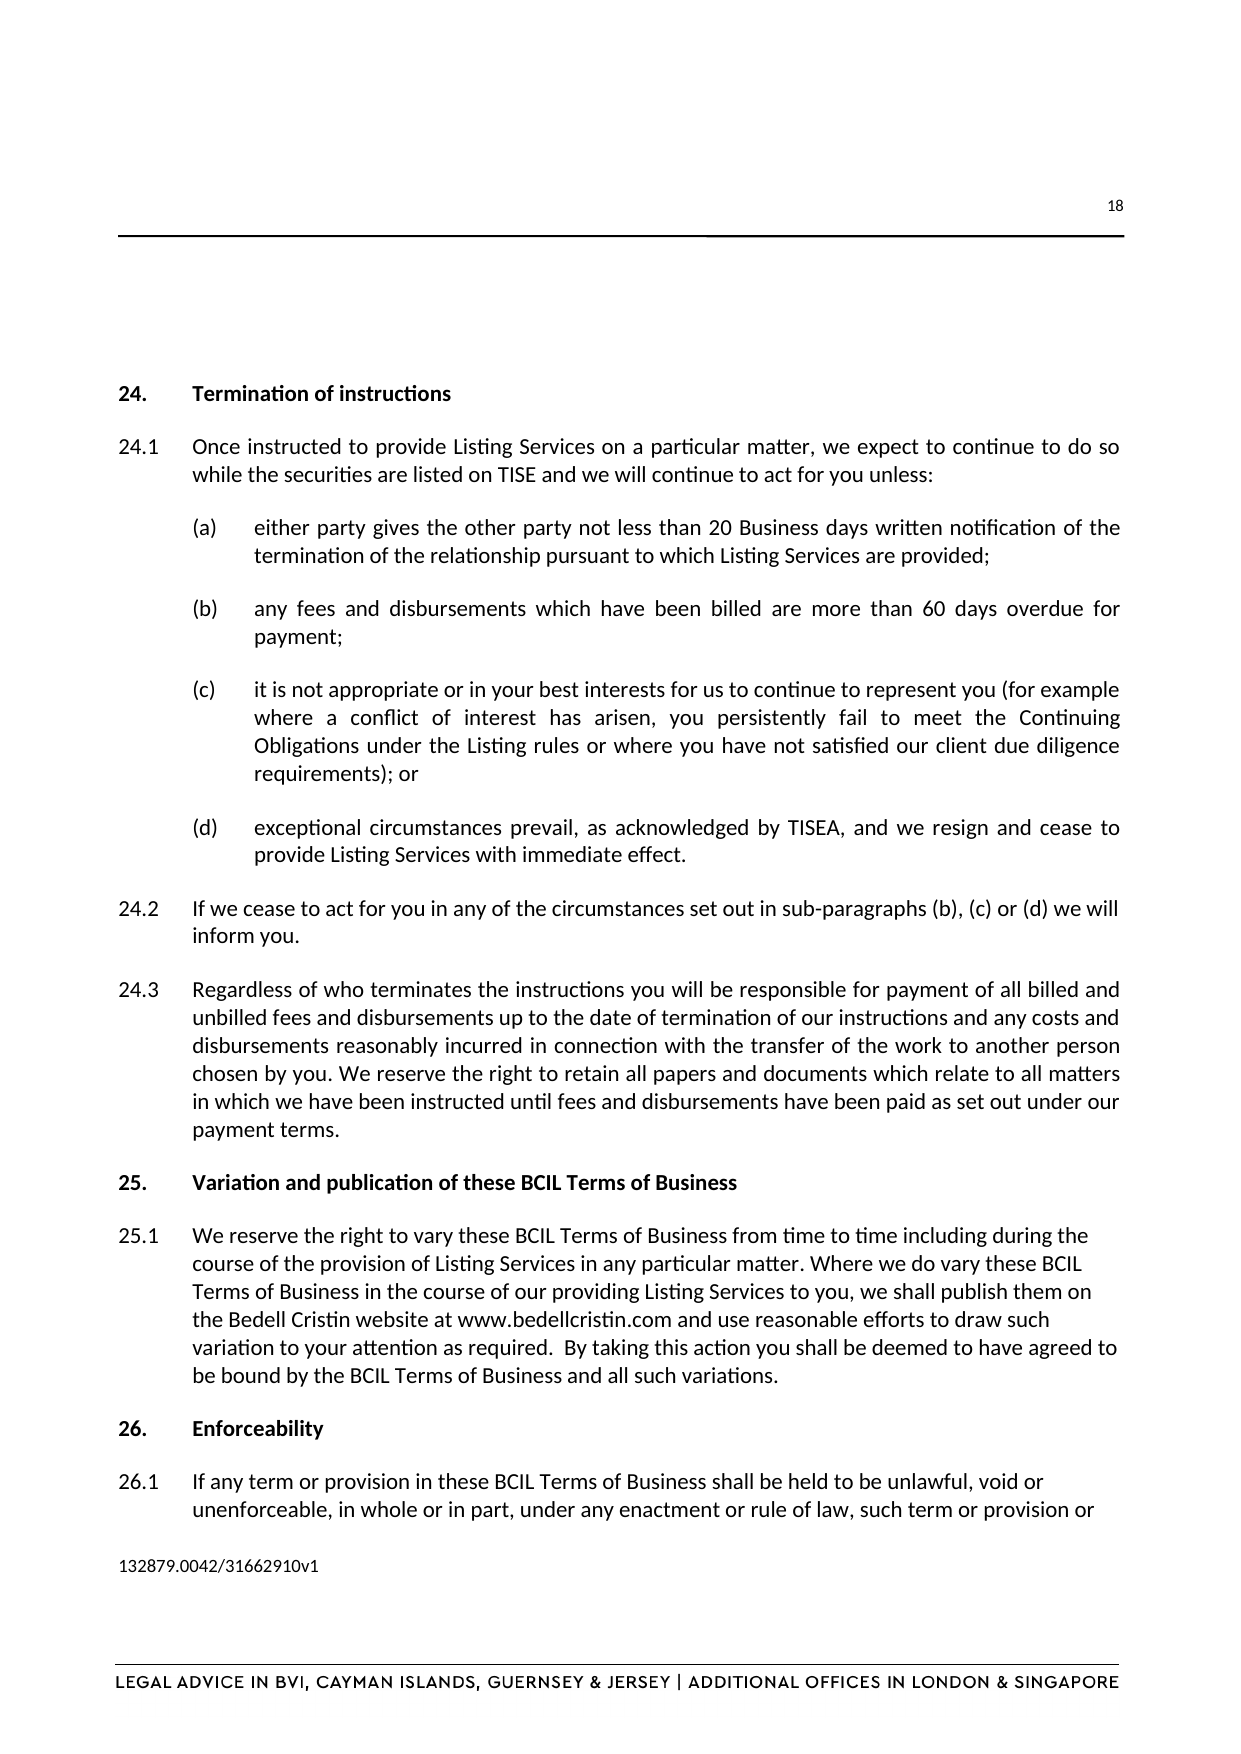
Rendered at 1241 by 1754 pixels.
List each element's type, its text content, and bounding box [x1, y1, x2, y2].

list any fees and disbursements which have been billed are more than 60 days overdue for payment; [192, 594, 1122, 651]
list either party gives the other party not less than 20 Business days written notification of the termination of the relationship pursuant to which Listing Services are provided; [192, 513, 1122, 569]
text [118, 1467, 1122, 1523]
text We reserve the right to vary these BCIL Terms of Business from time to time including during the course of the provision of Listing Services in any particular matter. Where we do vary these BCIL Terms of Business in the course of our providing Listing Services to you, we shall publish them on the Bedell Cristin website at www.bedellcristin.com and use reasonable efforts to draw such variation to your attention as required. By taking this action you shall be deemed to have agreed to be bound by the BCIL Terms of Business and all such variations. [118, 1221, 1122, 1389]
text Once instructed to provide Listing Services on a particular matter, we expect to continue to do so while the securities are listed on TISE and we will continue to act for you unless: [118, 432, 1122, 488]
list it is not appropriate or in your best interests for us to continue to represent you (for example where a conflict of interest has arisen, you persistently fail to meet the Continuing Obligations under the Listing rules or where you have not satisfied our client due diligence requirements); or [192, 676, 1122, 788]
list exceptional circumstances prevail, as acknowledged by TISEA, and we resign and cease to provide Listing Services with immediate effect. [192, 813, 1122, 869]
text Regardless of who terminates the instructions you will be responsible for payment of all billed and unbilled fees and disbursements up to the date of termination of our instructions and any costs and disbursements reasonably incurred in connection with the transfer of the work to another person chosen by you. We reserve the right to retain all papers and documents which relate to all matters in which we have been instructed until fees and disbursements have been paid as set out under our payment terms. [118, 975, 1122, 1143]
picture [115, 1665, 1120, 1718]
subtitle Enforceability [118, 1414, 1122, 1442]
text If we cease to act for you in any of the circumstances set out in sub-paragraphs (b), (c) or (d) we will inform you. [118, 894, 1122, 950]
subtitle Variation and publication of these BCIL Terms of Business [118, 1168, 1122, 1196]
subtitle Termination of instructions [118, 379, 1122, 407]
